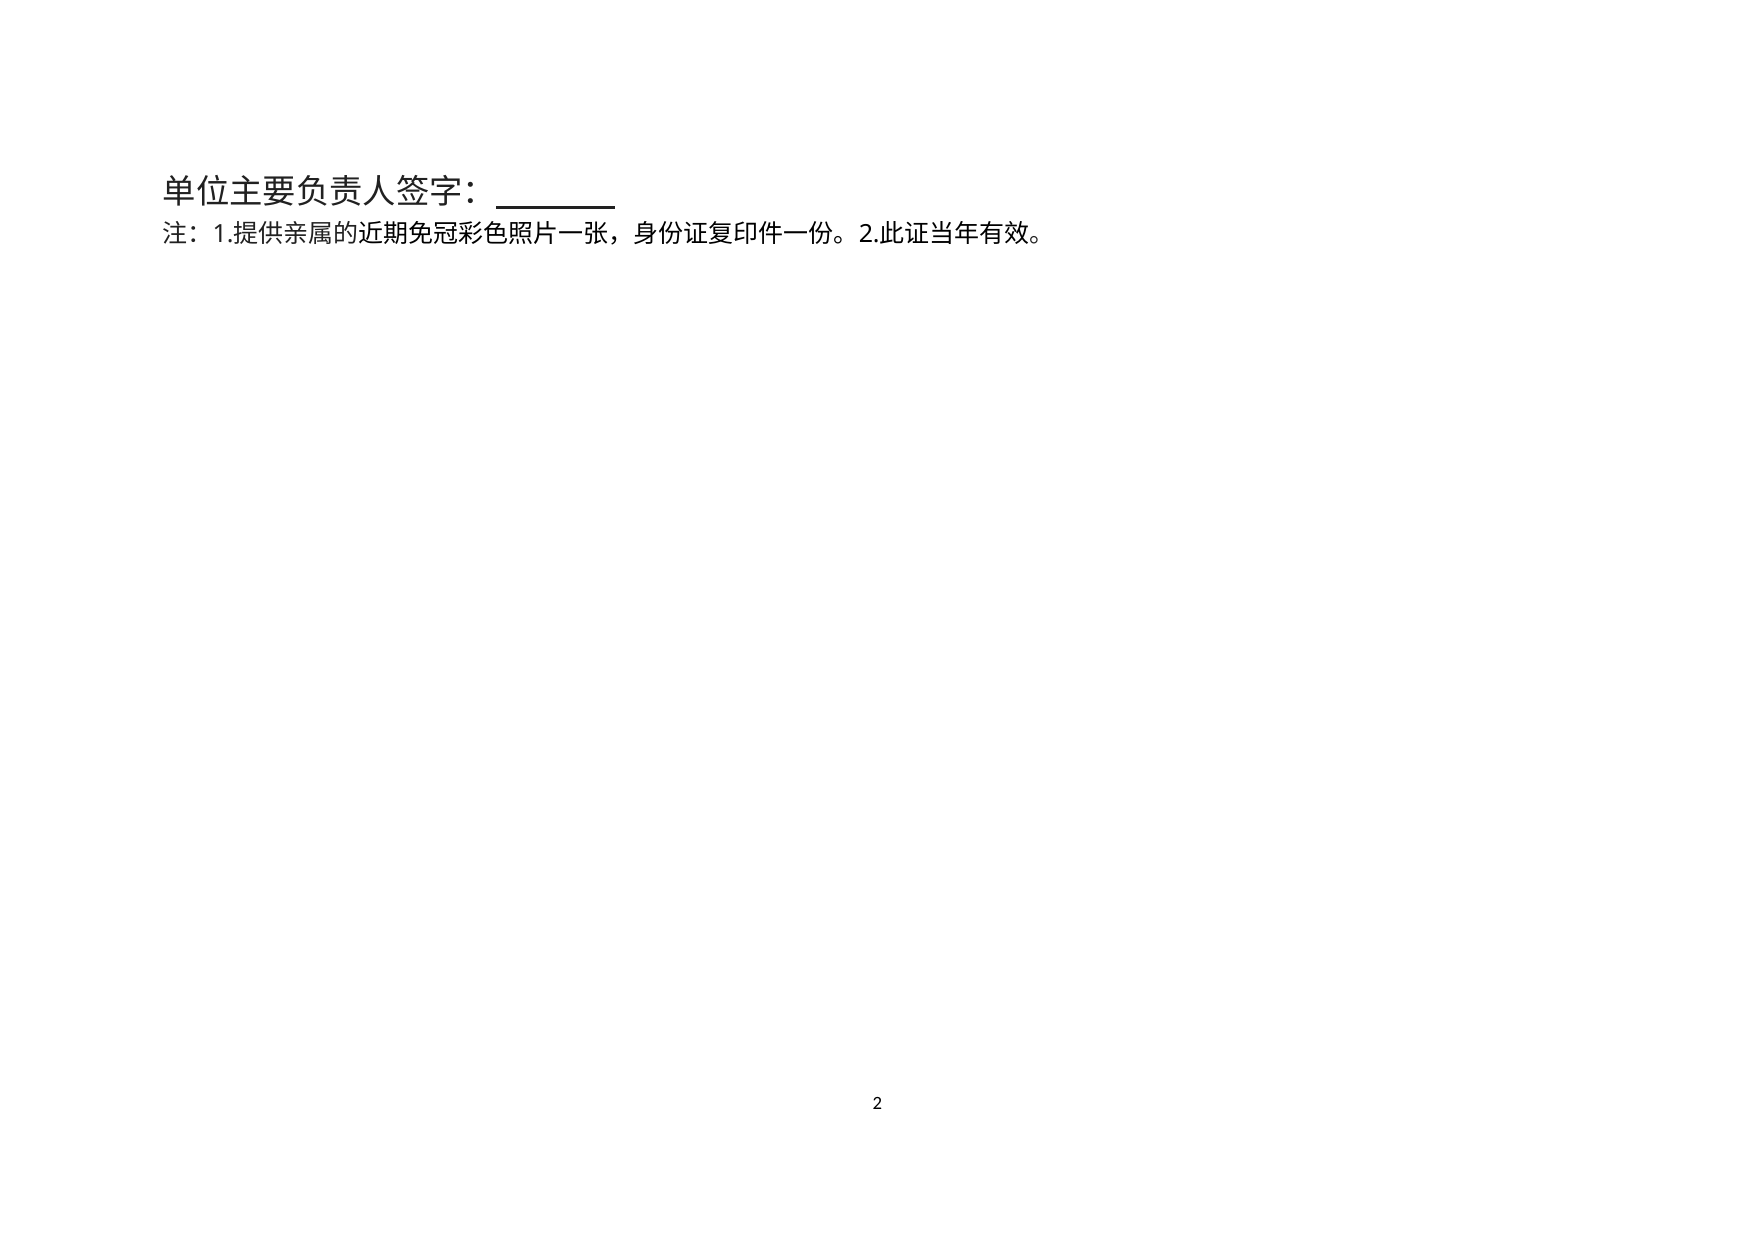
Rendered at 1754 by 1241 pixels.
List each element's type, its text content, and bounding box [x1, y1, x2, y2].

text 注：1.提供亲属的近期免冠彩色照片一张，身份证复印件一份。2.此证当年有效。 [112, 213, 1641, 249]
text 单位主要负责人签字： [112, 165, 1641, 213]
